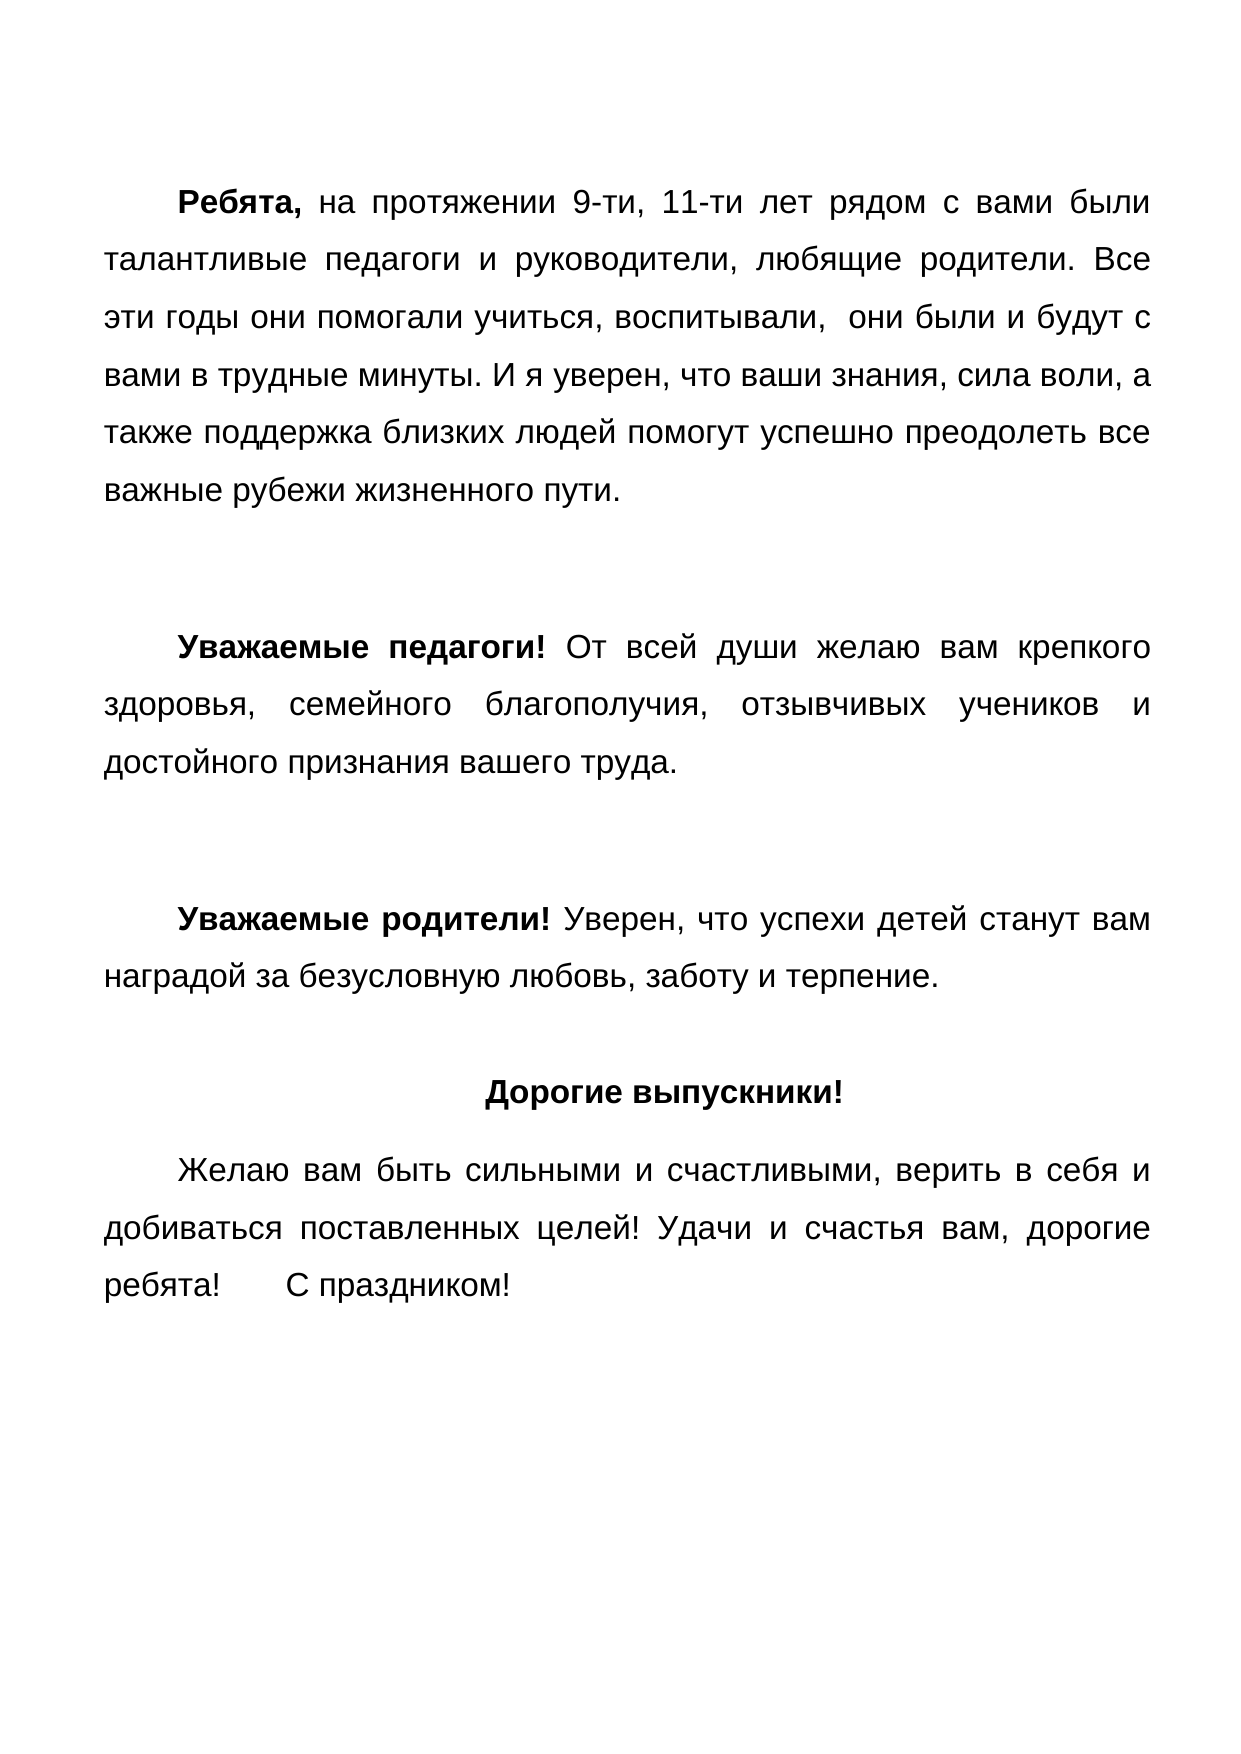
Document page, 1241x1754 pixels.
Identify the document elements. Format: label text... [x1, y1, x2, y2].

text Дорогие выпускники! [103, 1072, 1152, 1110]
text Уважаемые родители! Уверен, что успехи детей станут вам наградой за безусловную любовь, заботу и терпение. [103, 899, 1152, 995]
text Уважаемые педагоги! От всей души желаю вам крепкого здоровья, семейного благополучия, отзывчивых учеников и достойного признания вашего труда. [103, 627, 1152, 780]
text Ребята, на протяжении 9-ти, 11-ти лет рядом с вами были талантливые педагоги и руководители, любящие родители. Все эти годы они помогали учиться, воспитывали, они были и будут с вами в трудные минуты. И я уверен, что ваши знания, сила воли, а также поддержка близких людей помогут успешно преодолеть все важные рубежи жизненного пути. [103, 182, 1152, 508]
text Желаю вам быть сильными и счастливыми, верить в себя и добиваться поставленных целей! Удачи и счастья вам, дорогие ребята! С праздником! [103, 1150, 1152, 1304]
